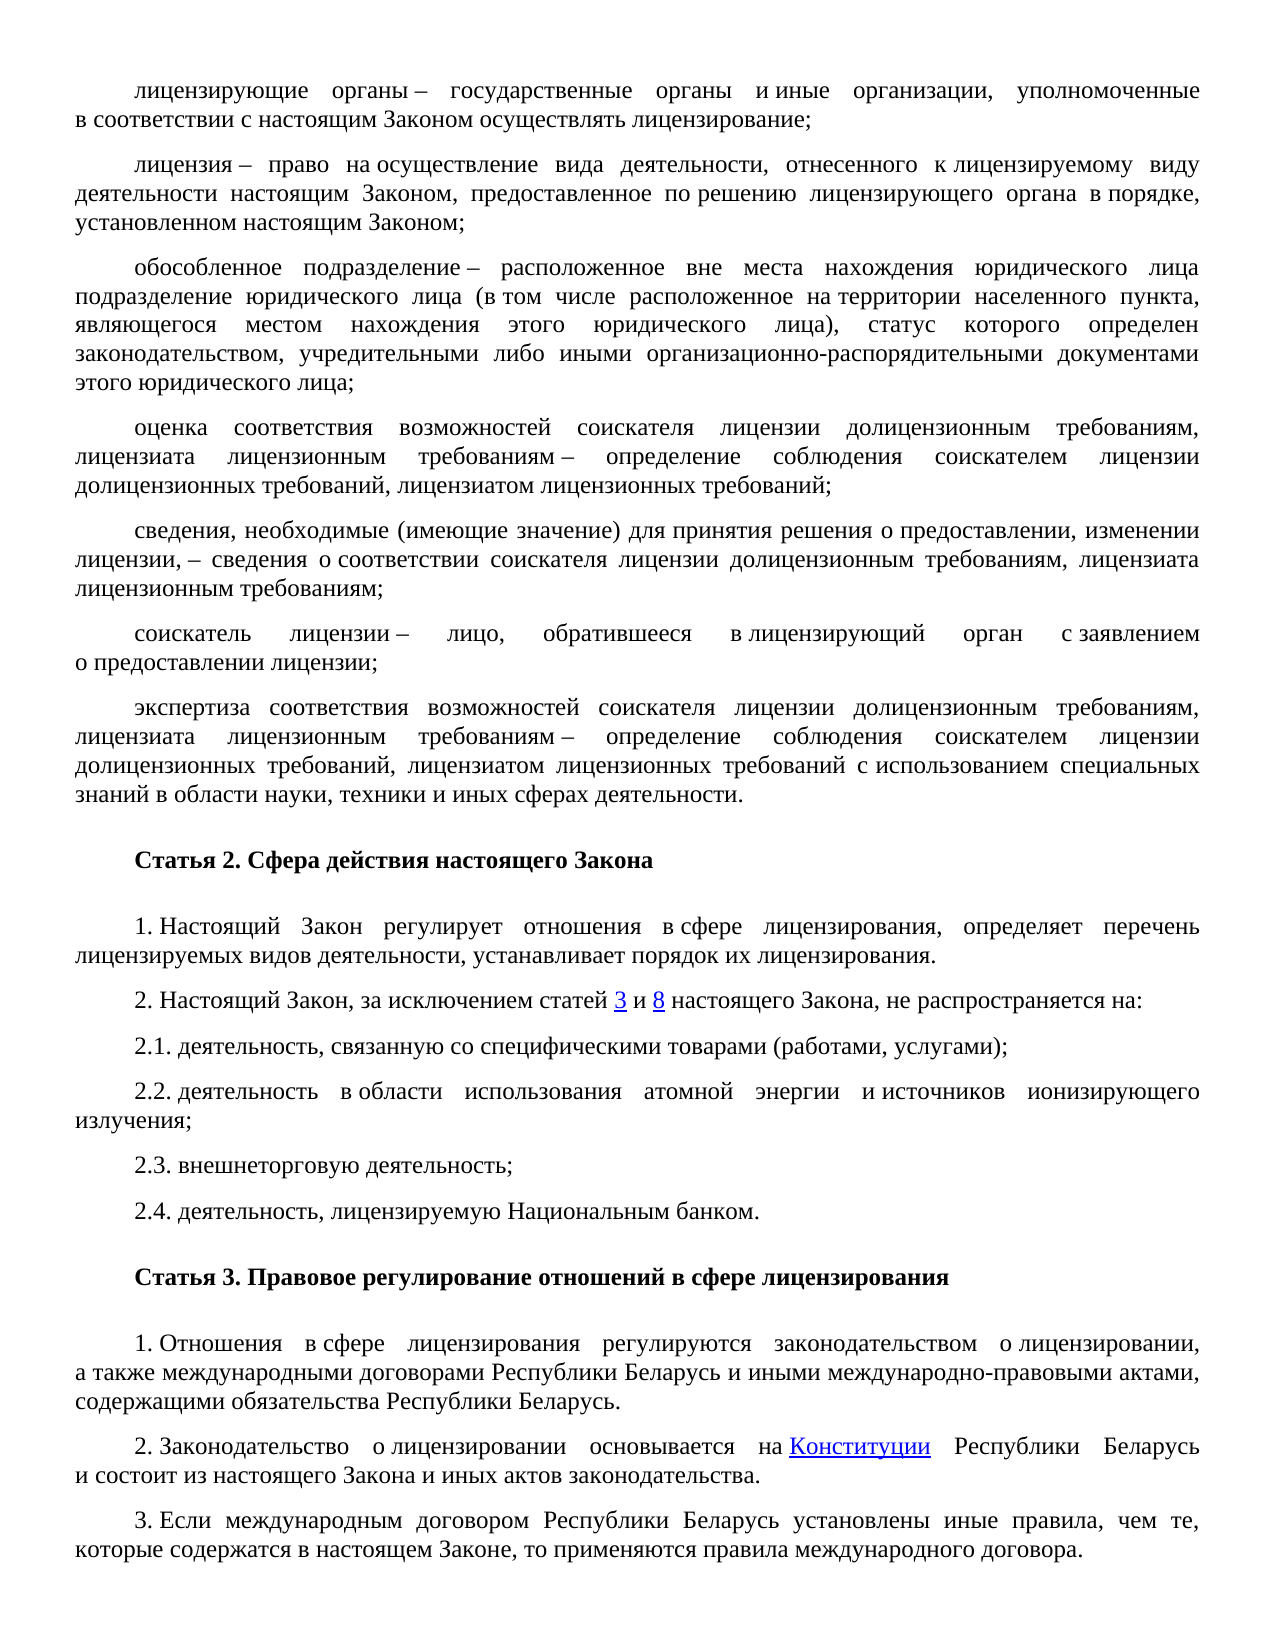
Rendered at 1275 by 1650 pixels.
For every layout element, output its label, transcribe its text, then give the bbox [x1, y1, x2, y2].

text сведения, необходимые (имеющие значение) для принятия решения о предоставлении, изменении лицензии, – сведения о соответствии соискателя лицензии долицензионным требованиям, лицензиата лицензионным требованиям; [75, 515, 1200, 602]
text 2. Законодательство о лицензировании основывается на Конституции Республики Беларусь и состоит из настоящего Закона и иных актов законодательства. [75, 1431, 1200, 1489]
text 2.4. деятельность, лицензируемую Национальным банком. [75, 1196, 1200, 1224]
text лицензирующие органы – государственные органы и иные организации, уполномоченные в соответствии с настоящим Законом осуществлять лицензирование; [75, 75, 1200, 132]
text оценка соответствия возможностей соискателя лицензии долицензионным требованиям, лицензиата лицензионным требованиям – определение соблюдения соискателем лицензии долицензионных требований, лицензиатом лицензионных требований; [75, 412, 1200, 499]
text 1. Отношения в сфере лицензирования регулируются законодательством о лицензировании, а также международными договорами Республики Беларусь и иными международно-правовыми актами, содержащими обязательства Республики Беларусь. [75, 1328, 1200, 1414]
text 3. Если международным договором Республики Беларусь установлены иные правила, чем те, которые содержатся в настоящем Законе, то применяются правила международного договора. [75, 1505, 1200, 1563]
text 2.1. деятельность, связанную со специфическими товарами (работами, услугами); [75, 1031, 1200, 1059]
text обособленное подразделение – расположенное вне места нахождения юридического лица подразделение юридического лица (в том числе расположенное на территории населенного пункта, являющегося местом нахождения этого юридического лица), статус которого определен законодательством, учредительными либо иными организационно-распорядительными документами этого юридического лица; [75, 252, 1200, 396]
text Статья 2. Сфера действия настоящего Закона [134, 845, 1200, 874]
text 2.2. деятельность в области использования атомной энергии и источников ионизирующего излучения; [75, 1076, 1200, 1134]
text Статья 3. Правовое регулирование отношений в сфере лицензирования [134, 1262, 1200, 1291]
text 2.3. внешнеторговую деятельность; [75, 1150, 1200, 1179]
text лицензия – право на осуществление вида деятельности, отнесенного к лицензируемому виду деятельности настоящим Законом, предоставленное по решению лицензирующего органа в порядке, установленном настоящим Законом; [75, 149, 1200, 235]
text экспертиза соответствия возможностей соискателя лицензии долицензионным требованиям, лицензиата лицензионным требованиям – определение соблюдения соискателем лицензии долицензионных требований, лицензиатом лицензионных требований с использованием специальных знаний в области науки, техники и иных сферах деятельности. [75, 692, 1200, 807]
text 1. Настоящий Закон регулирует отношения в сфере лицензирования, определяет перечень лицензируемых видов деятельности, устанавливает порядок их лицензирования. [75, 911, 1200, 969]
text 2. Настоящий Закон, за исключением статей 3 и 8 настоящего Закона, не распространяется на: [75, 985, 1200, 1014]
text соискатель лицензии – лицо, обратившееся в лицензирующий орган с заявлением о предоставлении лицензии; [75, 618, 1200, 676]
